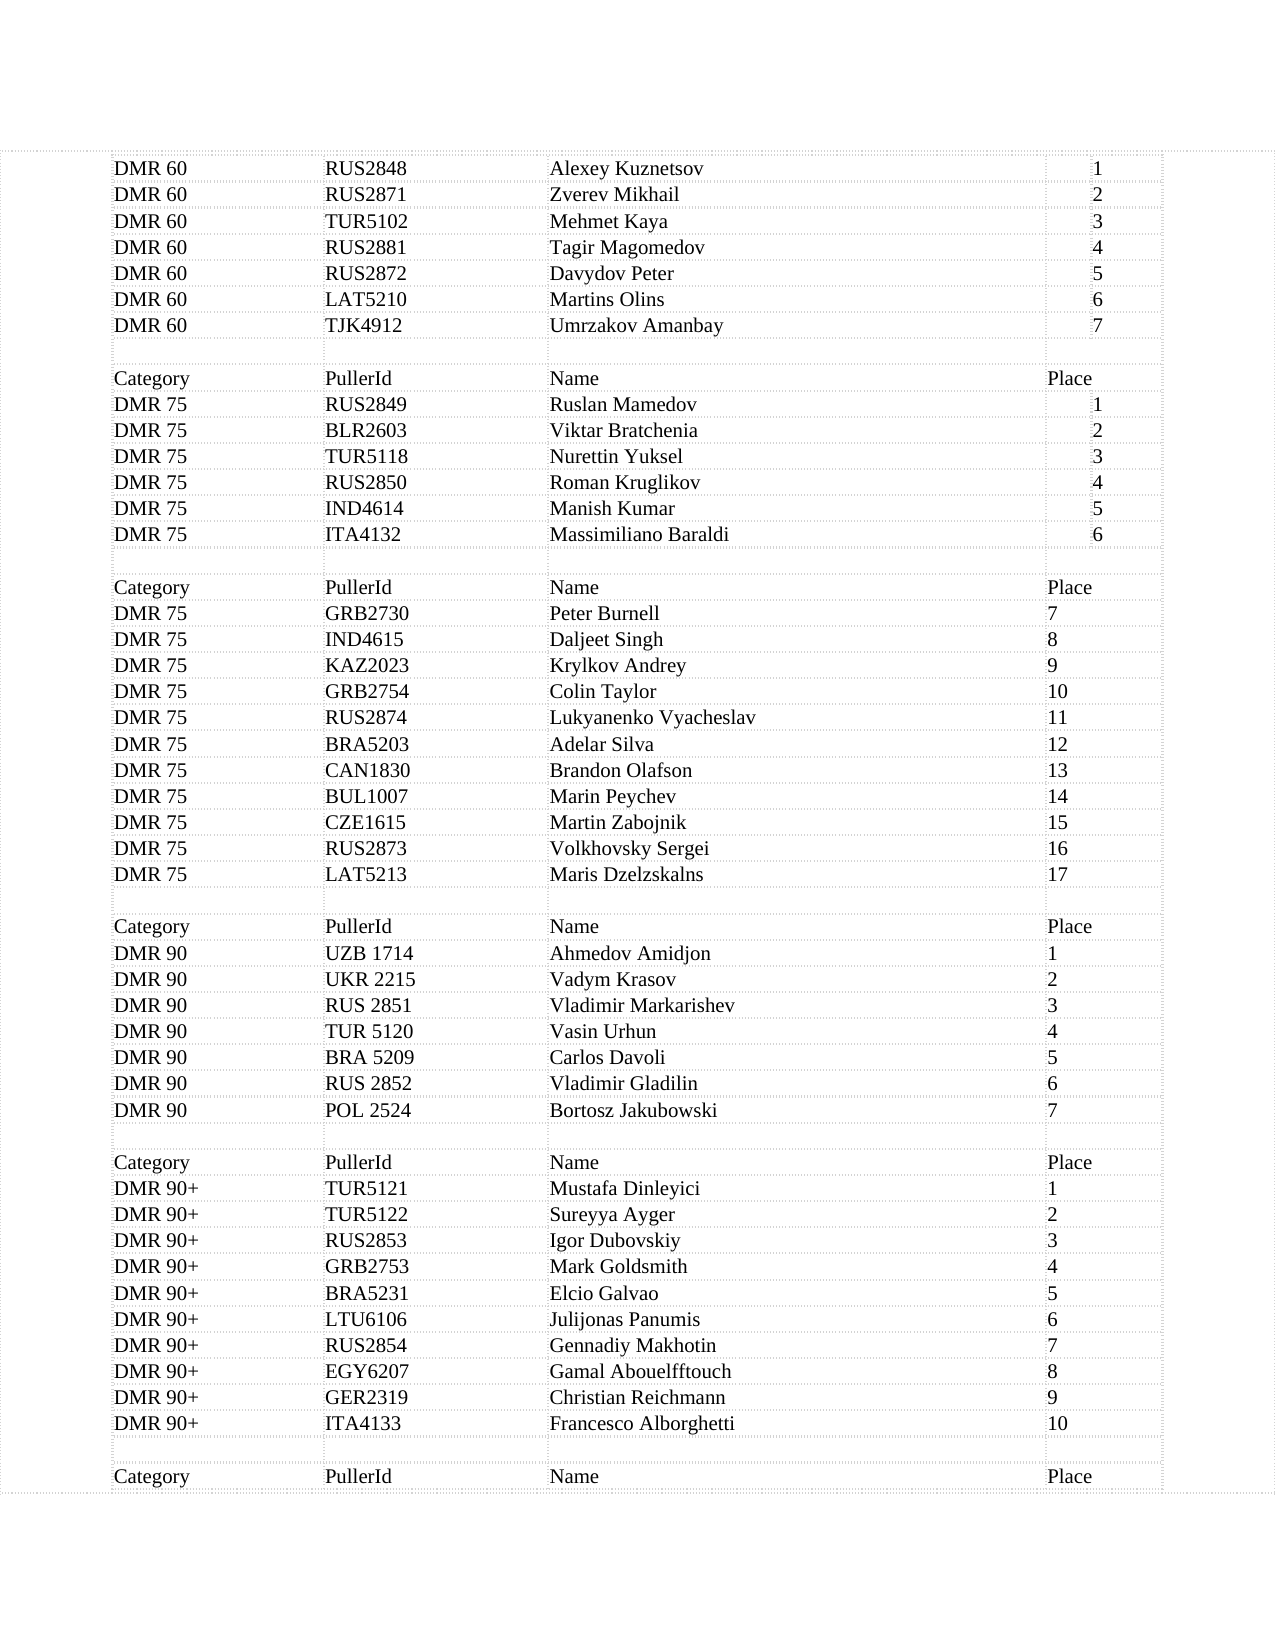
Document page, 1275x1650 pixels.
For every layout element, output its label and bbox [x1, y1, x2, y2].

table_header [0, 150, 1275, 1492]
